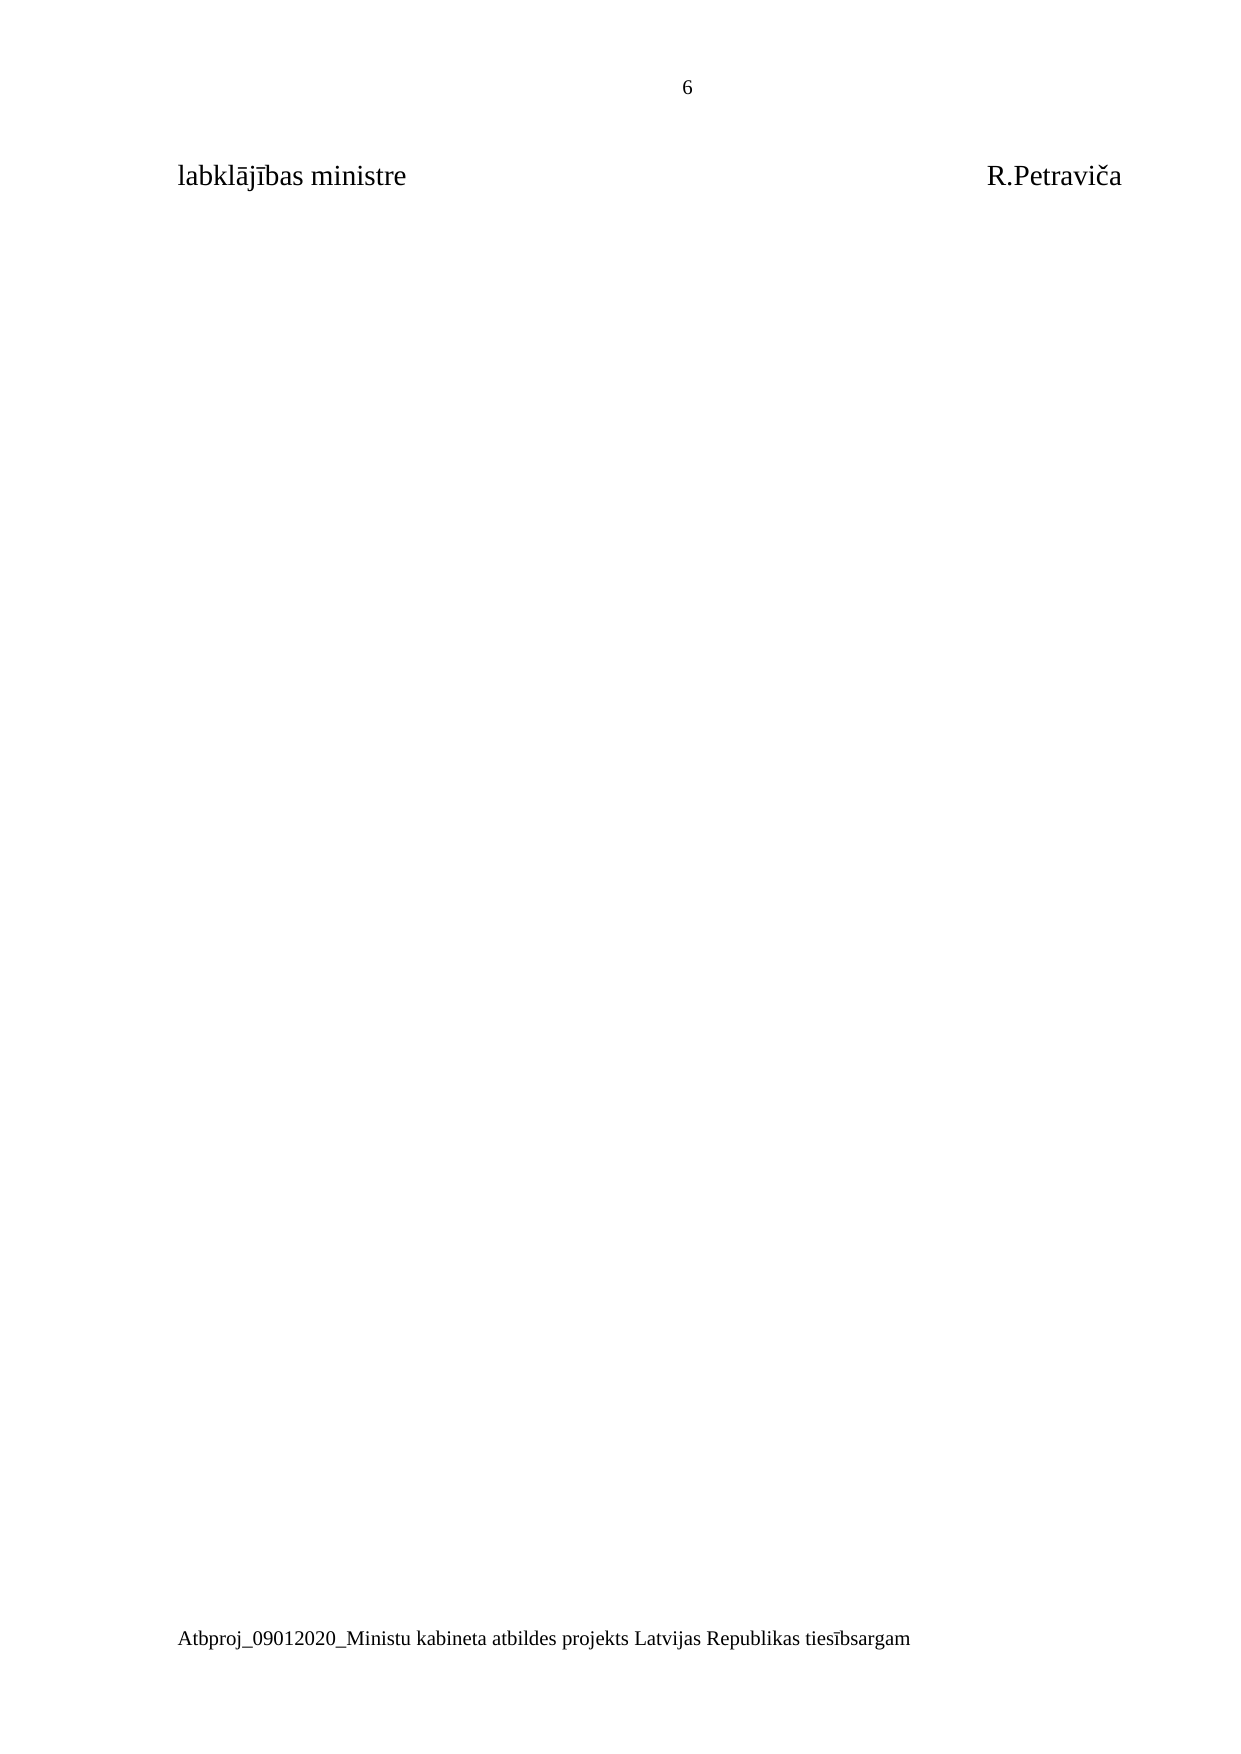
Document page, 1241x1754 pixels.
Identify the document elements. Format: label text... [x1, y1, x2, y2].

text labklājības ministre R.Petraviča [177, 158, 1122, 191]
